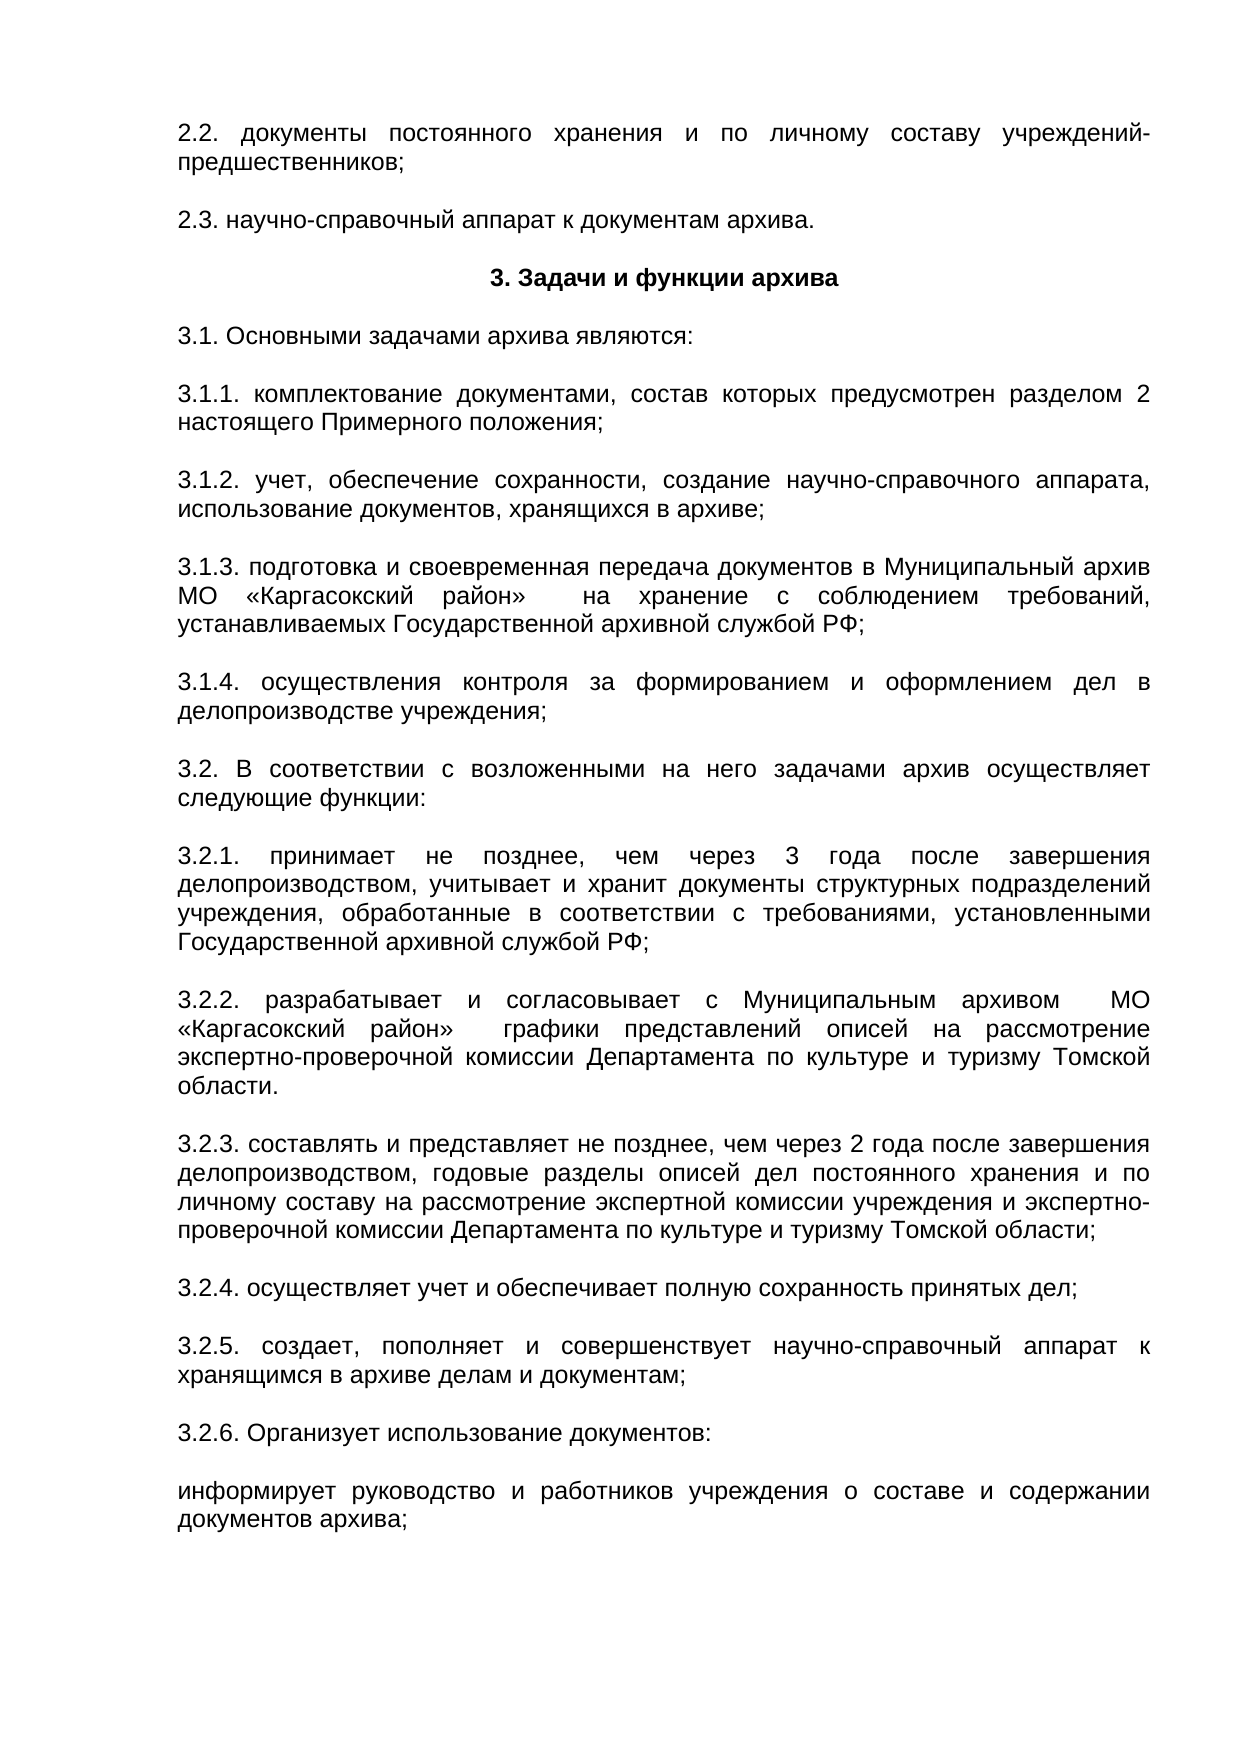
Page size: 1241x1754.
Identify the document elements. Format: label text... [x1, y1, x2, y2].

text 2.3. научно-справочный аппарат к документам архива. [177, 205, 1152, 233]
text 2.2. документы постоянного хранения и по личному составу учреждений-предшественников; [177, 118, 1152, 176]
text 3.1.4. осуществления контроля за формированием и оформлением дел в делопроизводстве учреждения; [177, 667, 1152, 725]
text 3.2.5. создает, пополняет и совершенствует научно-справочный аппарат к хранящимся в архиве делам и документам; [177, 1331, 1152, 1388]
text 3.2.1. принимает не позднее, чем через 3 года после завершения делопроизводством, учитывает и хранит документы структурных подразделений учреждения, обработанные в соответствии с требованиями, установленными Государственной архивной службой РФ; [177, 841, 1152, 956]
text 3.2.2. разрабатывает и согласовывает с Муниципальным архивом МО «Каргасокский район» графики представлений описей на рассмотрение экспертно-проверочной комиссии Департамента по культуре и туризму Томской области. [177, 985, 1152, 1100]
text 3.1.2. учет, обеспечение сохранности, создание научно-справочного аппарата, использование документов, хранящихся в архиве; [177, 465, 1152, 523]
text 3.2.4. осуществляет учет и обеспечивает полную сохранность принятых дел; [177, 1273, 1152, 1302]
text информирует руководство и работников учреждения о составе и содержании документов архива; [177, 1476, 1152, 1533]
text 3.2. В соответствии с возложенными на него задачами архив осуществляет следующие функции: [177, 754, 1152, 811]
text 3.1.1. комплектование документами, состав которых предусмотрен разделом 2 настоящего Примерного положения; [177, 378, 1152, 436]
text 3.1. Основными задачами архива являются: [177, 321, 1152, 349]
text 3. Задачи и функции архива [177, 263, 1152, 291]
text 3.1.3. подготовка и своевременная передача документов в Муниципальный архив МО «Каргасокский район» на хранение с соблюдением требований, устанавливаемых Государственной архивной службой РФ; [177, 552, 1152, 638]
text 3.2.6. Организует использование документов: [177, 1418, 1152, 1446]
text 3.2.3. составлять и представляет не позднее, чем через 2 года после завершения делопроизводством, годовые разделы описей дел постоянного хранения и по личному составу на рассмотрение экспертной комиссии учреждения и экспертно-проверочной комиссии Департамента по культуре и туризму Томской области; [177, 1129, 1152, 1244]
